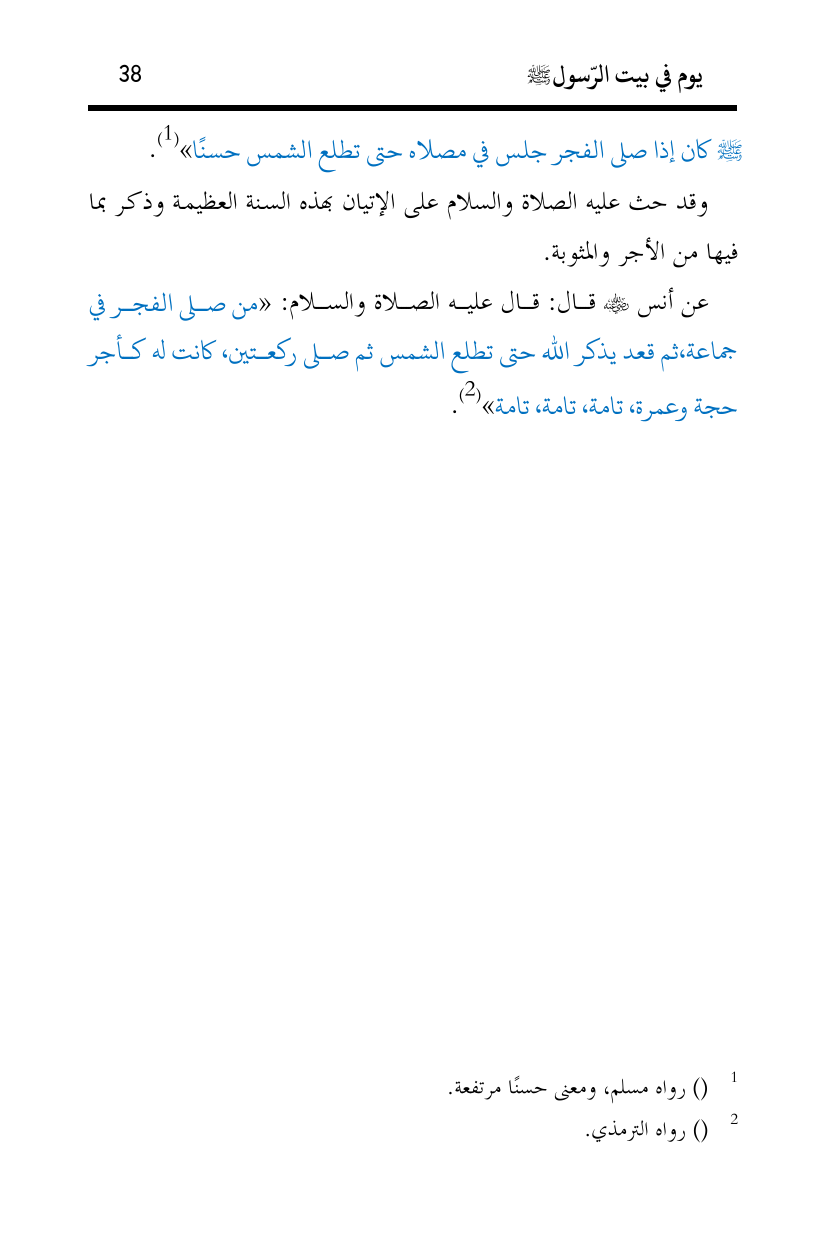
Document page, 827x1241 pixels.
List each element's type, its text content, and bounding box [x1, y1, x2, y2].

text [89, 119, 738, 178]
text عن أنس س قال: قال عليه الصلاة والسلام: «من صلى الفجر في جماعة،ثم قعد يذكر الله حتى تطلع الشمس ثم صلى ركعتين، كانت له كأجر حجة وعمرة، تامة، تامة، تامة»(). [89, 278, 738, 434]
text وقد حث عليه الصلاة والسلام على الإتيان بهذه السنة العظيمة وذكر بما فيها من الأجر والمثوبة. [89, 178, 738, 278]
